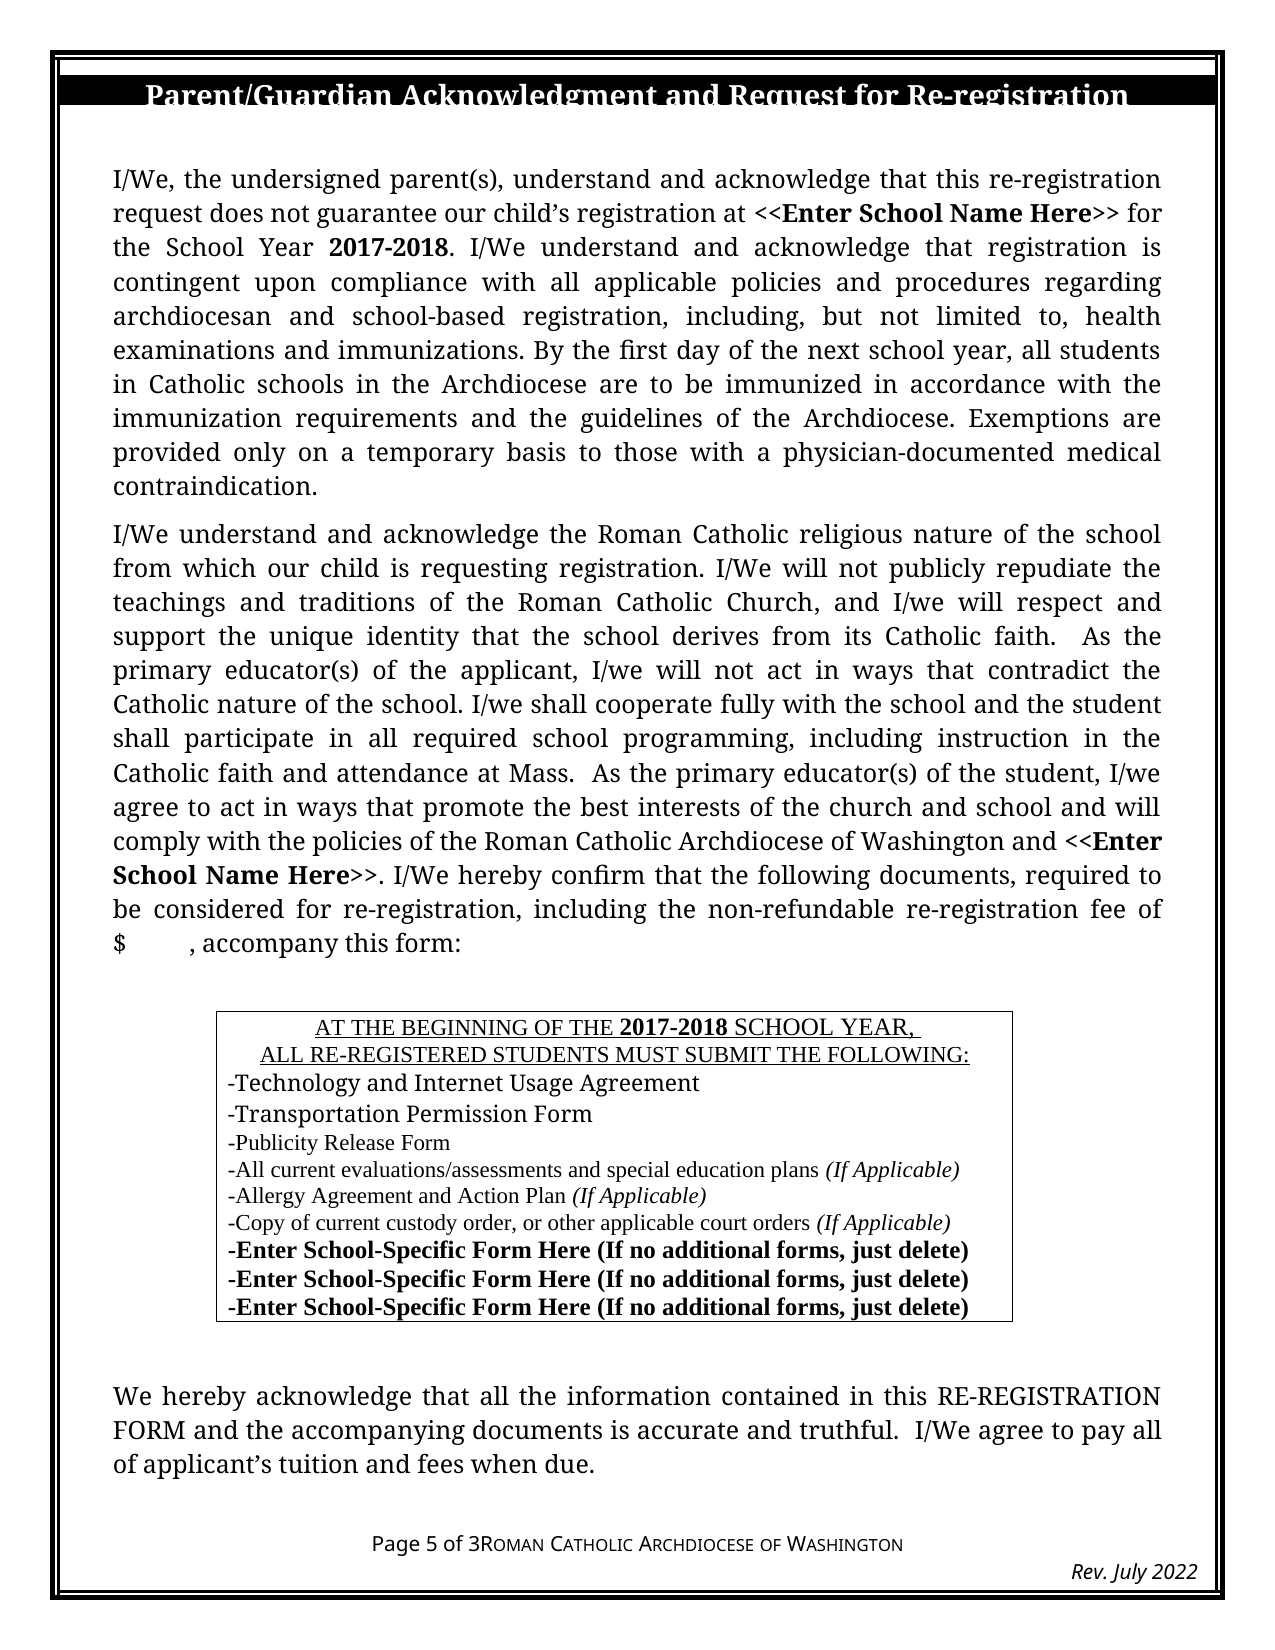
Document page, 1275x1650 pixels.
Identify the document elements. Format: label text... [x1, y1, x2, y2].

table_header Parent/Guardian Acknowledgment and Request for Re-registration [60, 75, 1215, 105]
table_cell I/We, the undersigned parent(s), understand and acknowledge that this re-registration request does not guarantee our child’s registration at <<Enter School Name Here>> for the School Year 2017-2018. I/We understand and acknowledge that registration is contingent upon compliance with all applicable policies and procedures regarding archdiocesan and school-based registration, including, but not limited to, health examinations and immunizations. By the first day of the next school year, all students in Catholic schools in the Archdiocese are to be immunized in accordance with the immunization requirements and the guidelines of the Archdiocese. Exemptions are provided only on a temporary basis to those with a physician-documented medical contraindication. I/We understand and acknowledge the Roman Catholic religious nature of the school from which our child is requesting registration. I/We will not publicly repudiate the teachings and traditions of the Roman Catholic Church, and I/we will respect and support the unique identity that the school derives from its Catholic faith. As the primary educator(s) of the applicant, I/we will not act in ways that contradict the Catholic nature of the school. I/we shall cooperate fully with the school and the student shall participate in all required school programming, including instruction in the Catholic faith and attendance at Mass. As the primary educator(s) of the student, I/we agree to act in ways that promote the best interests of the church and school and will comply with the policies of the Roman Catholic Archdiocese of Washington and <<Enter School Name Here>>. I/We hereby confirm that the following documents, required to be considered for re-registration, including the non-refundable re-registration fee of $ , accompany this form: We hereby acknowledge that all the information contained in this RE-REGISTRATION FORM and the accompanying documents is accurate and truthful. I/We agree to pay all of applicant’s tuition and fees when due. [60, 105, 1215, 1515]
